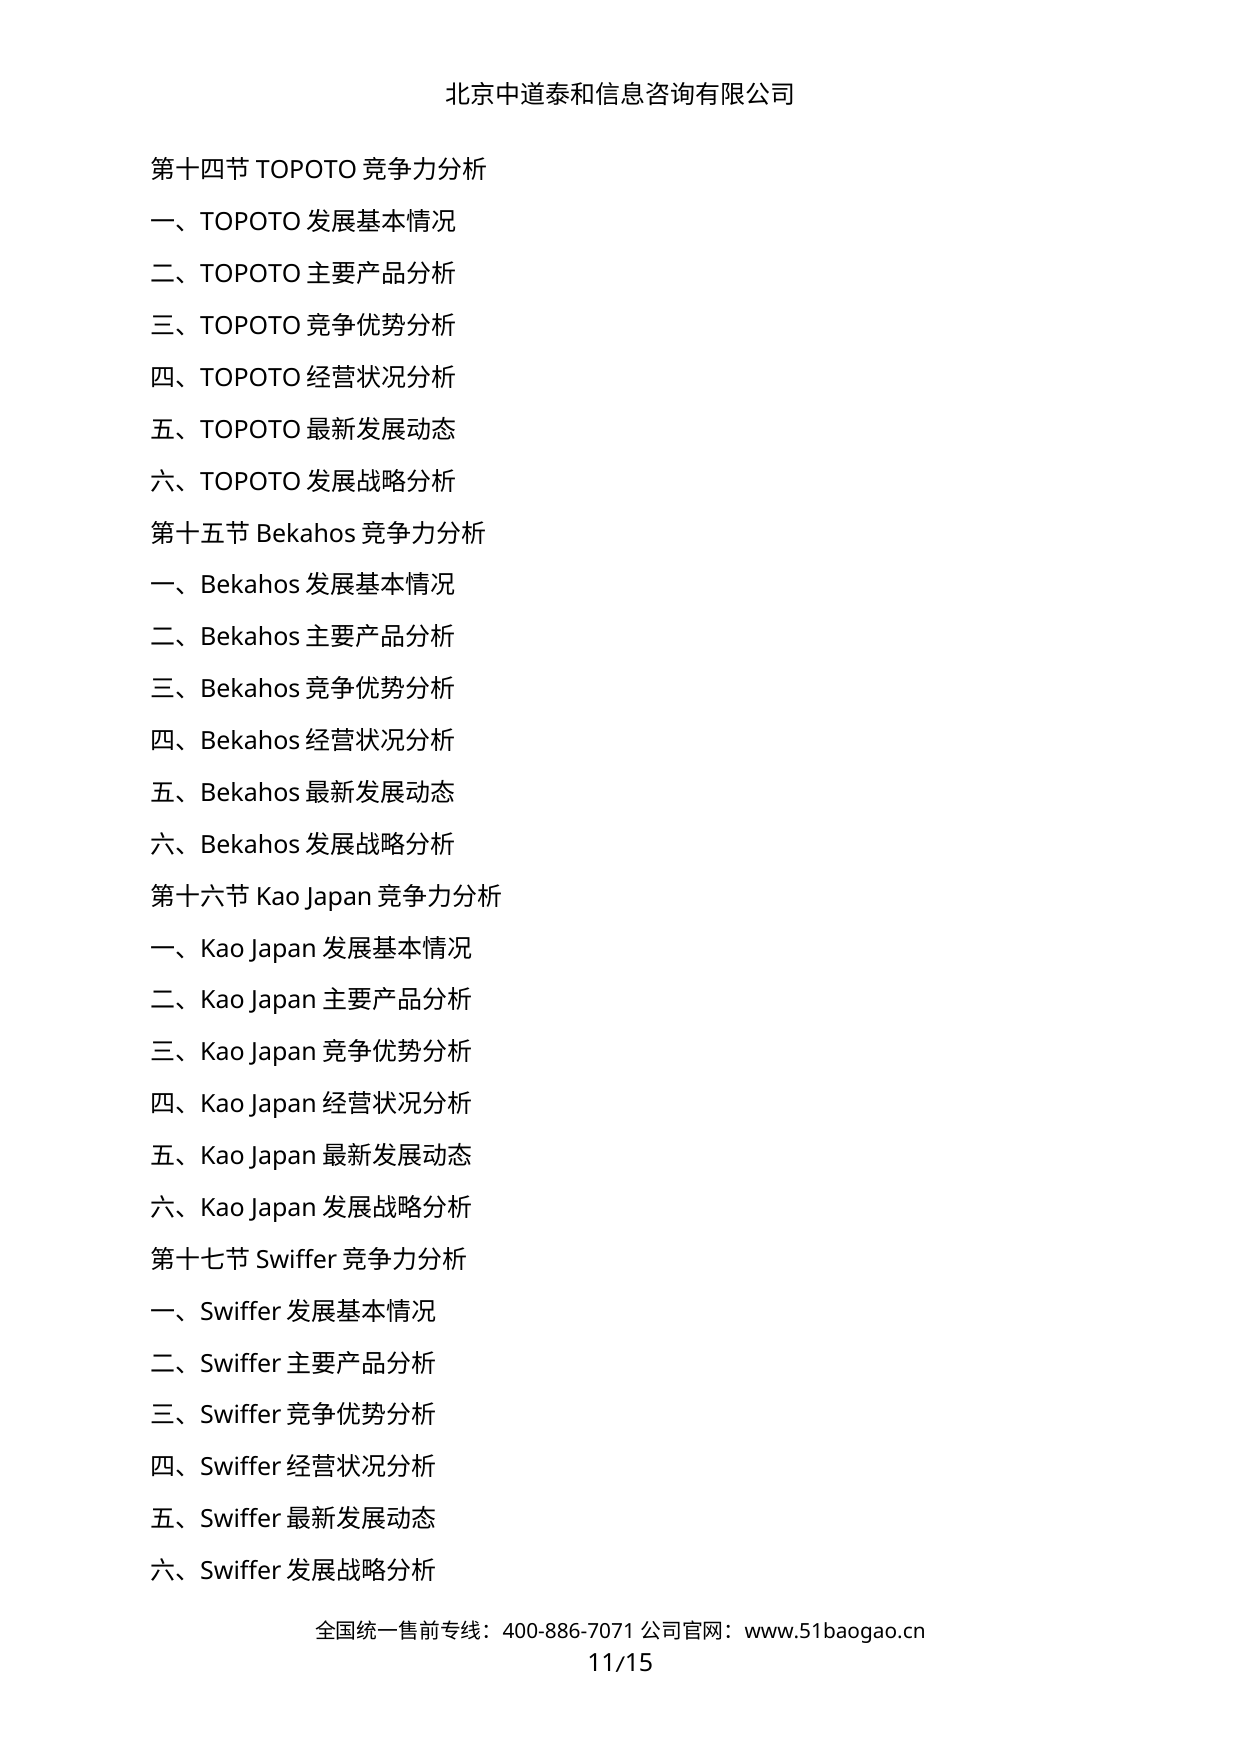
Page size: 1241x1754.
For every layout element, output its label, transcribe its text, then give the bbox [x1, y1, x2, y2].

text 一、Bekahos发展基本情况 [150, 565, 1090, 601]
text 二、Bekahos主要产品分析 [150, 617, 1090, 653]
text 第十七节 Swiffer竞争力分析 [150, 1239, 1090, 1276]
text 五、Bekahos最新发展动态 [150, 772, 1090, 809]
text 六、Kao Japan发展战略分析 [150, 1187, 1090, 1224]
text 第十五节 Bekahos竞争力分析 [150, 513, 1090, 549]
text 五、TOPOTO最新发展动态 [150, 409, 1090, 446]
text 三、Bekahos竞争优势分析 [150, 669, 1090, 705]
text 六、TOPOTO发展战略分析 [150, 461, 1090, 497]
text 四、TOPOTO经营状况分析 [150, 357, 1090, 394]
text 四、Kao Japan经营状况分析 [150, 1084, 1090, 1120]
text 四、Bekahos经营状况分析 [150, 721, 1090, 757]
text 三、TOPOTO竞争优势分析 [150, 306, 1090, 342]
text 二、Kao Japan主要产品分析 [150, 980, 1090, 1016]
text 一、Swiffer发展基本情况 [150, 1291, 1090, 1327]
text 二、Swiffer主要产品分析 [150, 1343, 1090, 1379]
text 五、Kao Japan最新发展动态 [150, 1136, 1090, 1172]
text 六、Swiffer发展战略分析 [150, 1551, 1090, 1587]
text 三、Swiffer竞争优势分析 [150, 1395, 1090, 1431]
text 六、Bekahos发展战略分析 [150, 824, 1090, 861]
text 第十六节 Kao Japan竞争力分析 [150, 876, 1090, 912]
text 二、TOPOTO主要产品分析 [150, 254, 1090, 290]
text 一、Kao Japan发展基本情况 [150, 928, 1090, 964]
text 三、Kao Japan竞争优势分析 [150, 1032, 1090, 1068]
text 五、Swiffer最新发展动态 [150, 1499, 1090, 1535]
text 第十四节 TOPOTO竞争力分析 [150, 150, 1090, 186]
text 一、TOPOTO发展基本情况 [150, 202, 1090, 238]
text 四、Swiffer经营状况分析 [150, 1447, 1090, 1483]
